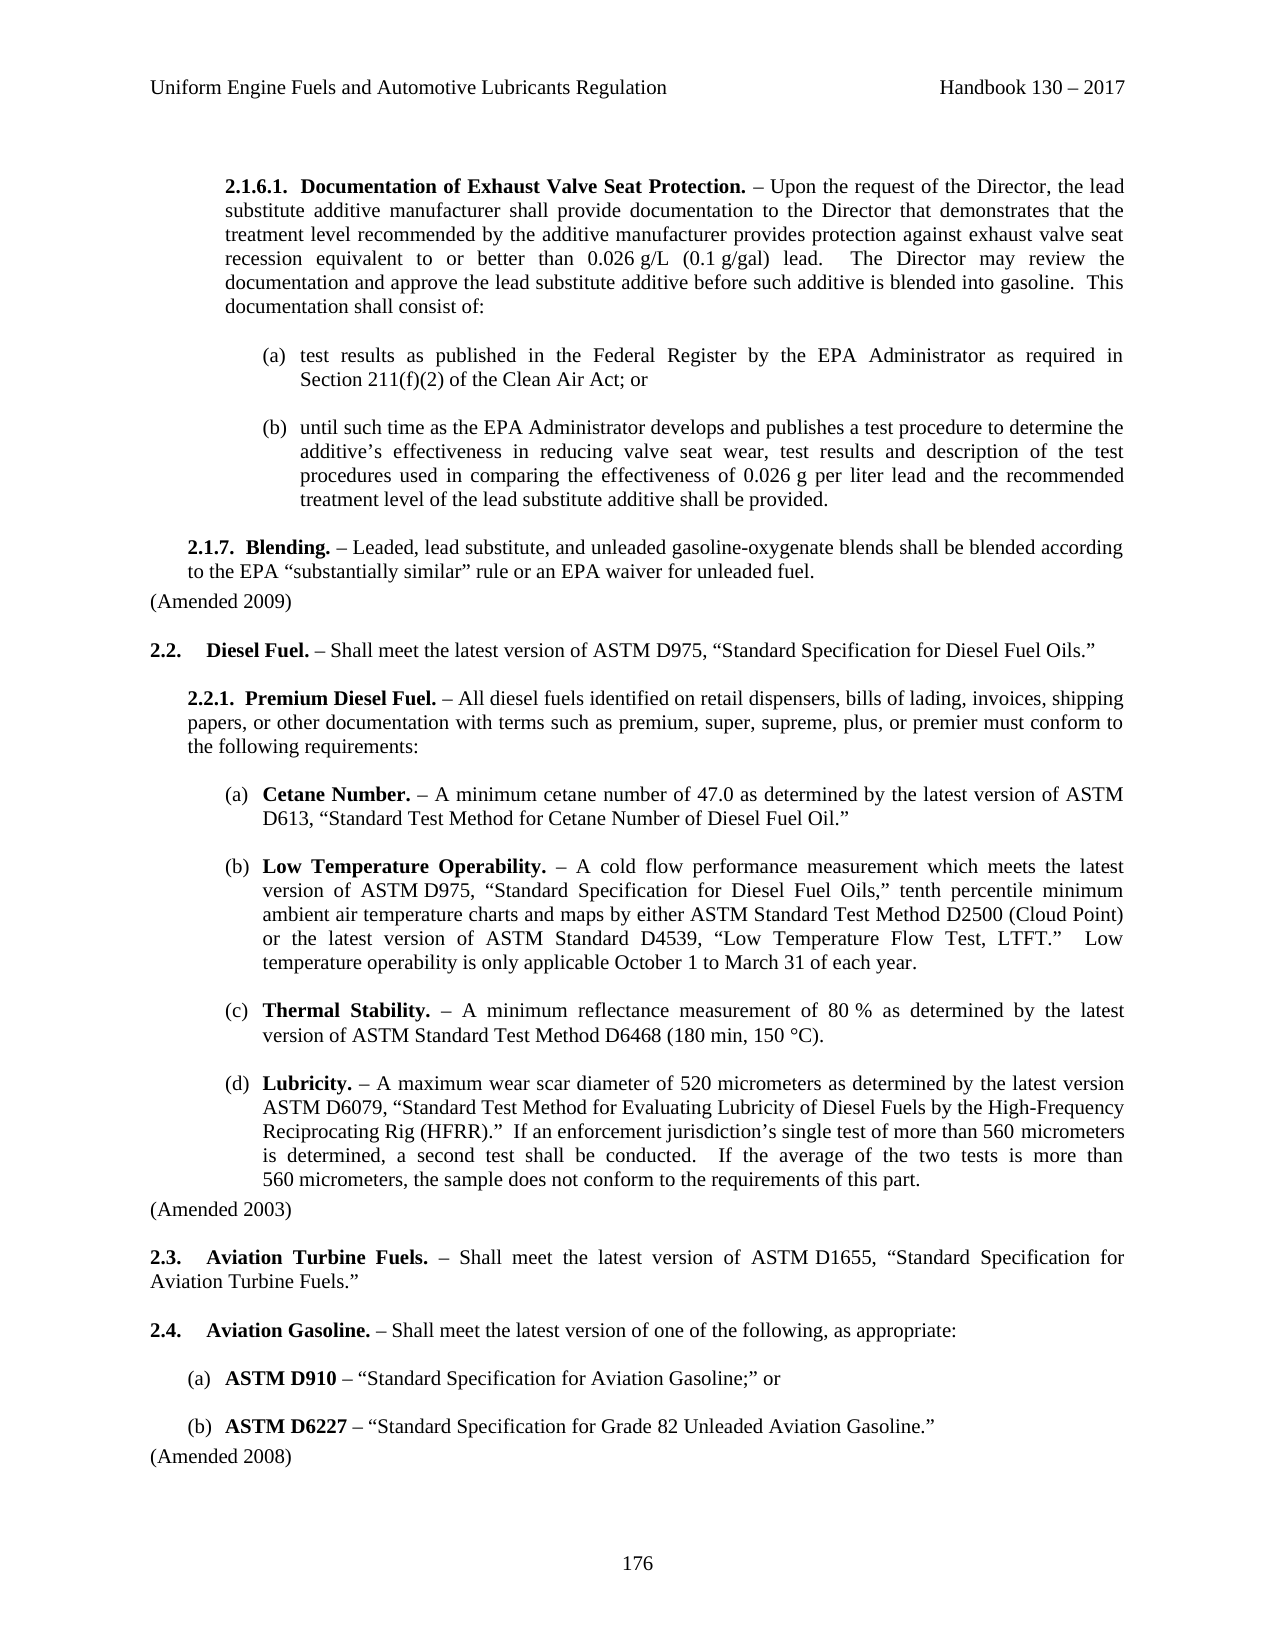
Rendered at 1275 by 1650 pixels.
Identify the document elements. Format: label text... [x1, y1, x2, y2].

list Lubricity. – A maximum wear scar diameter of 520 micrometers as determined by the latest version ASTM D6079, “Standard Test Method for Evaluating Lubricity of Diesel Fuels by the High-Frequency Reciprocating Rig (HFRR).” If an enforcement jurisdiction’s single test of more than 560 micrometers is determined, a second test shall be conducted. If the average of the two tests is more than 560 micrometers, the sample does not conform to the requirements of this part. [225, 1071, 1125, 1191]
list test results as published in the Federal Register by the EPA Administrator as required in Section 211(f)(2) of the Clean Air Act; or [262, 342, 1125, 391]
text 2.1.6.1. Documentation of Exhaust Valve Seat Protection. – Upon the request of the Director, the lead substitute additive manufacturer shall provide documentation to the Director that demonstrates that the treatment level recommended by the additive manufacturer provides protection against exhaust valve seat recession equivalent to or better than 0.026 g/L (0.1 g/gal) lead. The Director may review the documentation and approve the lead substitute additive before such additive is blended into gasoline. This documentation shall consist of: [225, 174, 1125, 318]
list Low Temperature Operability. – A cold flow performance measurement which meets the latest version of ASTM D975, “Standard Specification for Diesel Fuel Oils,” tenth percentile minimum ambient air temperature charts and maps by either ASTM Standard Test Method D2500 (Cloud Point) or the latest version of ASTM Standard D4539, “Low Temperature Flow Test, LTFT.” Low temperature operability is only applicable October 1 to March 31 of each year. [225, 854, 1125, 974]
text (Amended 2003) [150, 1197, 1125, 1221]
list ASTM D910 – “Standard Specification for Aviation Gasoline;” or [187, 1366, 1125, 1390]
text 2.3. Aviation Turbine Fuels. – Shall meet the latest version of ASTM D1655, “Standard Specification for Aviation Turbine Fuels.” [150, 1245, 1125, 1293]
list ASTM D6227 – “Standard Specification for Grade 82 Unleaded Aviation Gasoline.” [187, 1414, 1125, 1438]
list Thermal Stability. – A minimum reflectance measurement of 80 % as determined by the latest version of ASTM Standard Test Method D6468 (180 min, 150 °C). [225, 998, 1125, 1047]
text (Amended 2009) [150, 589, 1125, 613]
text 2.2. Diesel Fuel. – Shall meet the latest version of ASTM D975, “Standard Specification for Diesel Fuel Oils.” [150, 637, 1125, 662]
text 2.2.1. Premium Diesel Fuel. – All diesel fuels identified on retail dispensers, bills of lading, invoices, shipping papers, or other documentation with terms such as premium, super, supreme, plus, or premier must conform to the following requirements: [187, 686, 1125, 758]
text (Amended 2008) [150, 1444, 1125, 1468]
list Cetane Number. – A minimum cetane number of 47.0 as determined by the latest version of ASTM D613, “Standard Test Method for Cetane Number of Diesel Fuel Oil.” [225, 782, 1125, 830]
text 2.1.7. Blending. – Leaded, lead substitute, and unleaded gasoline-oxygenate blends shall be blended according to the EPA “substantially similar” rule or an EPA waiver for unleaded fuel. [187, 535, 1125, 583]
list until such time as the EPA Administrator develops and publishes a test procedure to determine the additive’s effectiveness in reducing valve seat wear, test results and description of the test procedures used in comparing the effectiveness of 0.026 g per liter lead and the recommended treatment level of the lead substitute additive shall be provided. [262, 415, 1125, 511]
text 2.4. Aviation Gasoline. – Shall meet the latest version of one of the following, as appropriate: [150, 1317, 1125, 1342]
